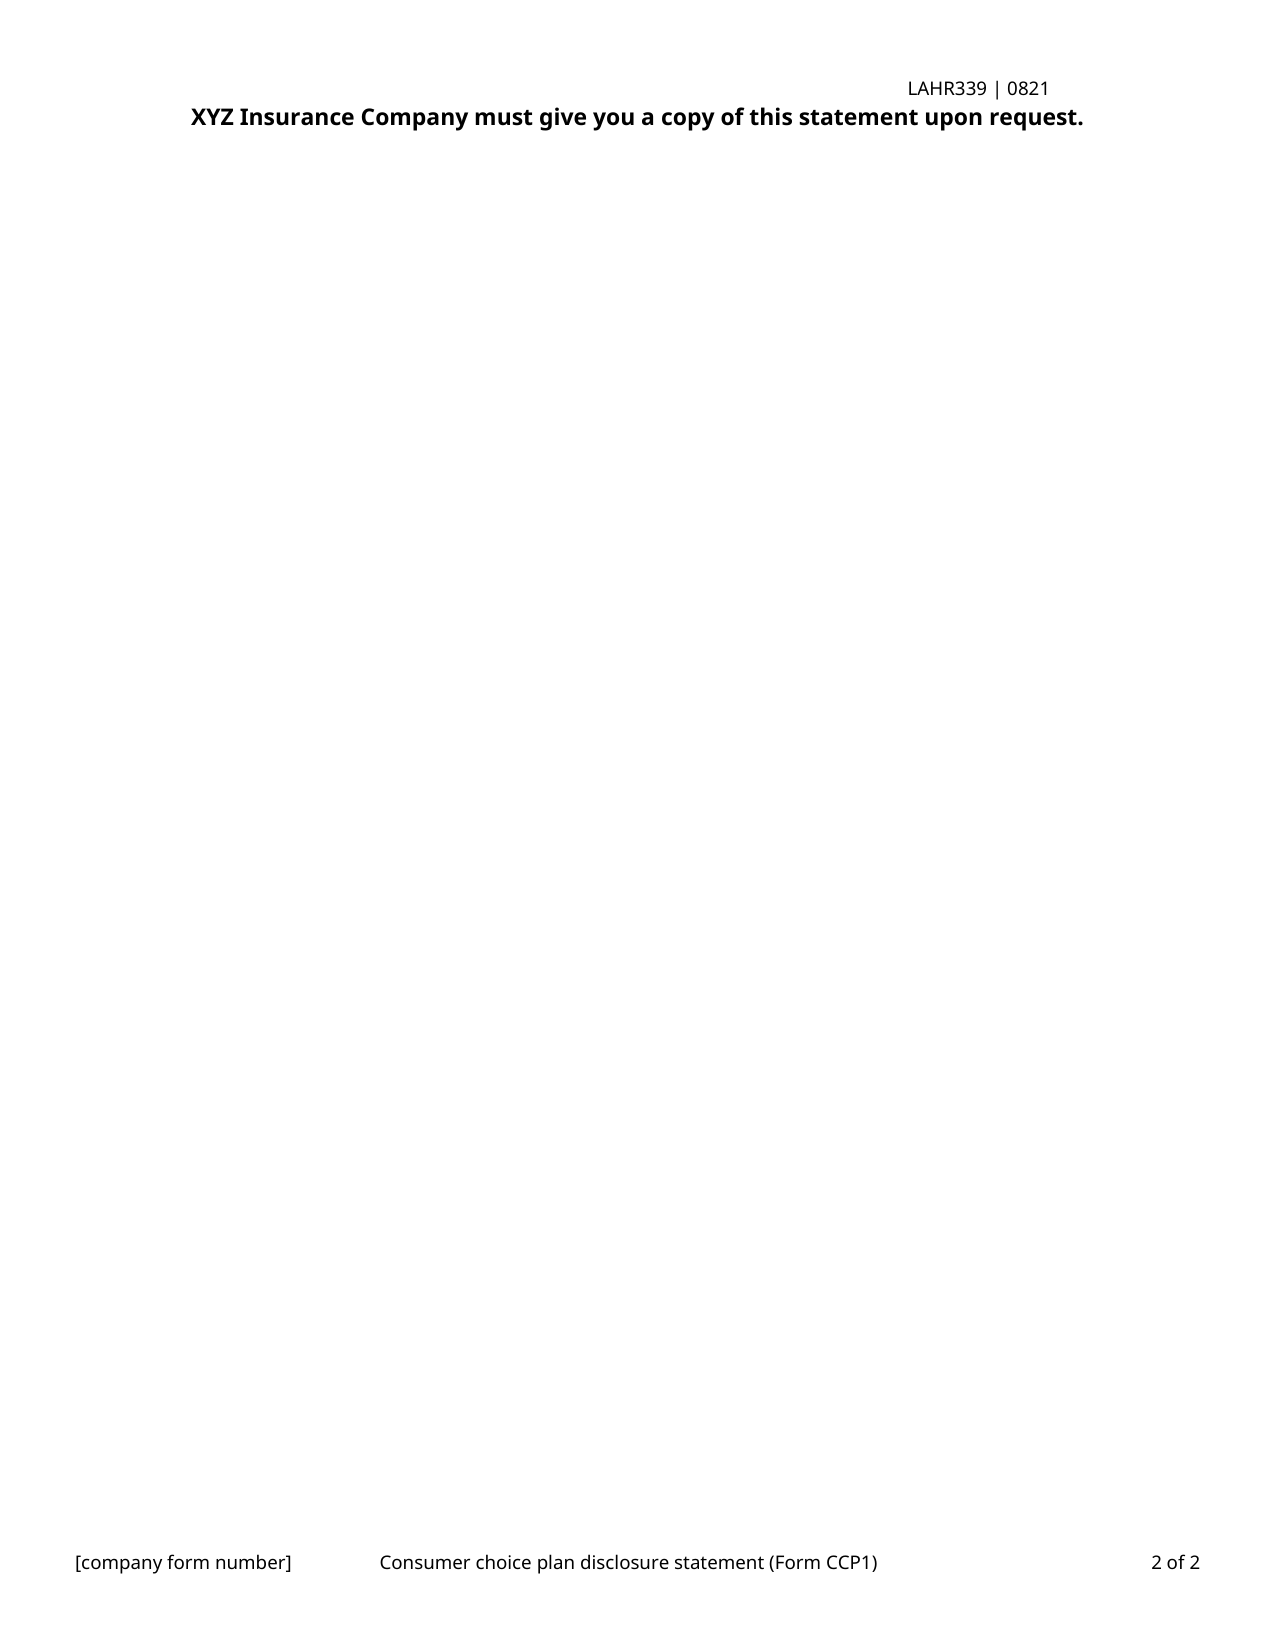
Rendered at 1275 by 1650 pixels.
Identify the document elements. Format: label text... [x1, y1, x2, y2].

text XYZ Insurance Company must give you a copy of this statement upon request. [75, 101, 1200, 132]
